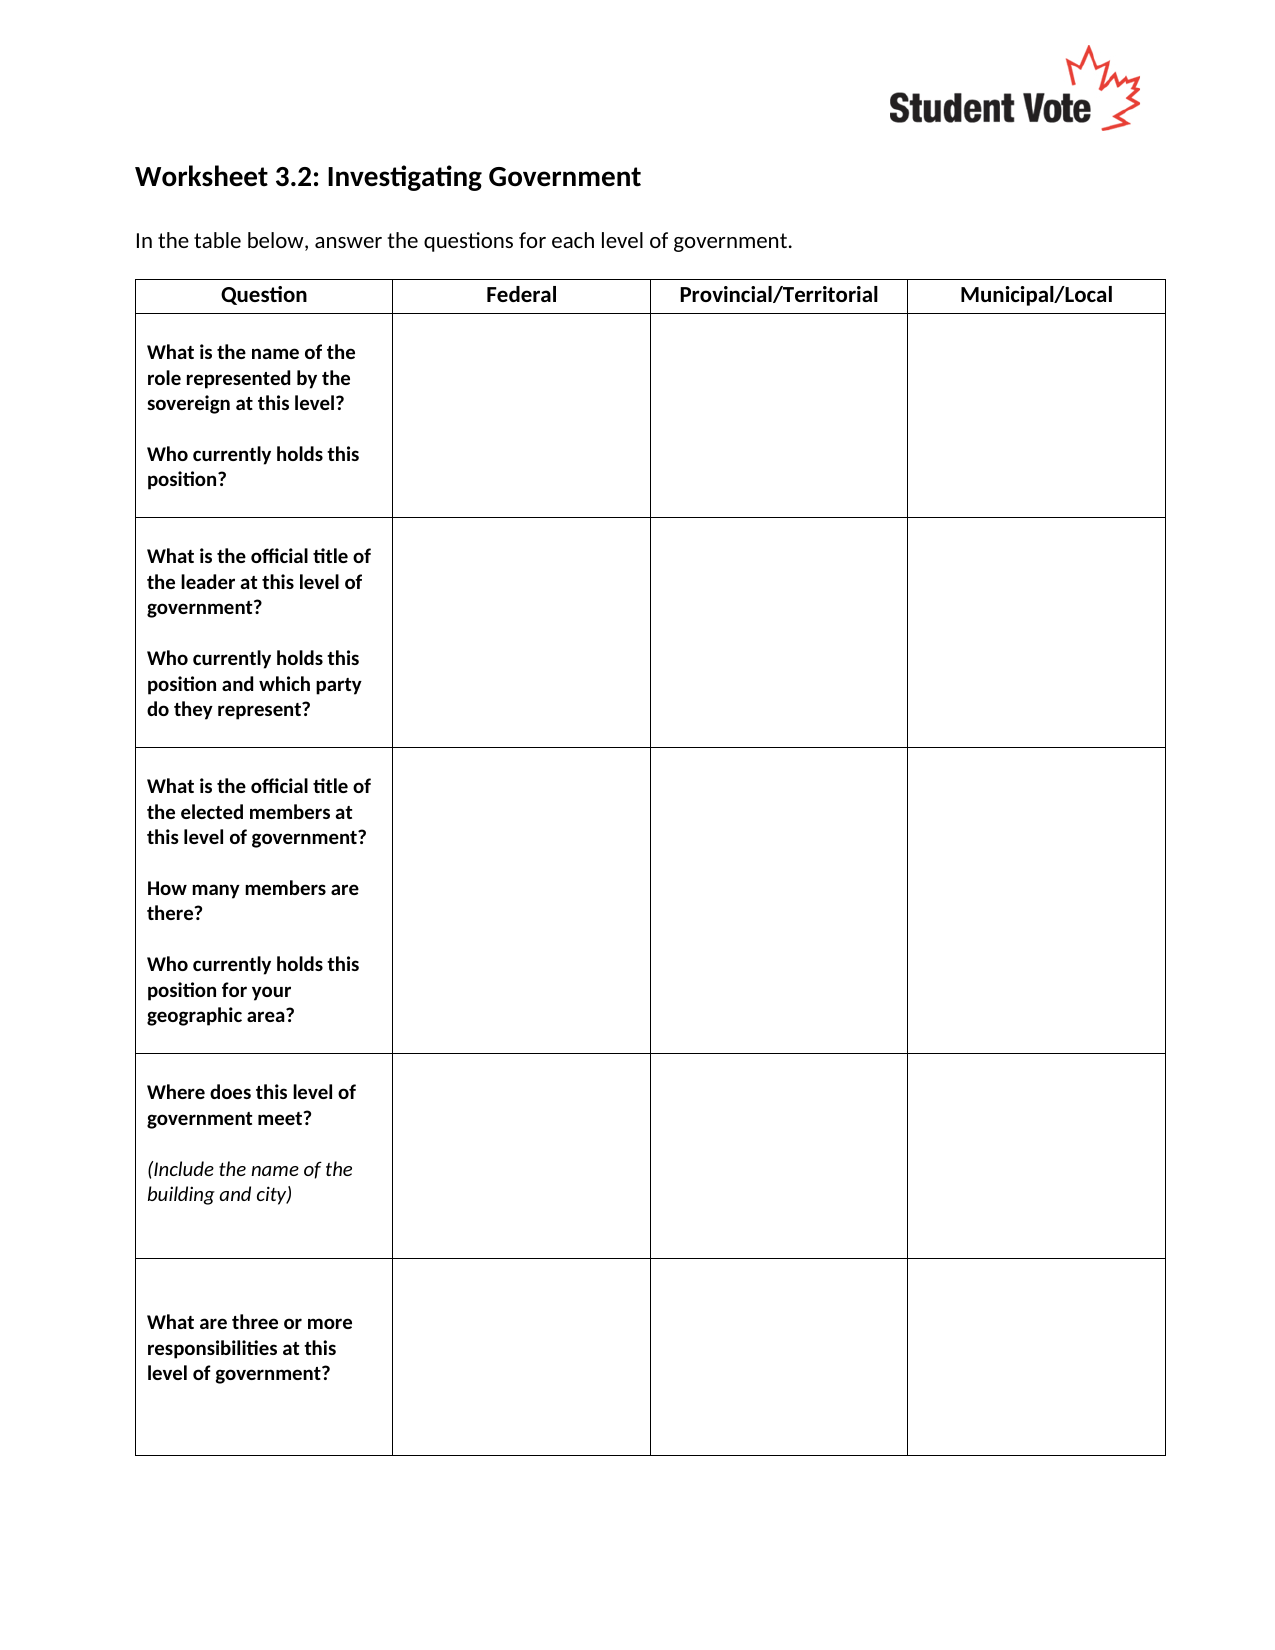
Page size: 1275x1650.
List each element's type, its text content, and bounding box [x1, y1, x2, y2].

table_cell What is the official title of the leader at this level of government? Who currently holds this position and which party do they represent? [136, 518, 392, 747]
table_cell [908, 518, 1165, 747]
table_cell [651, 518, 907, 747]
table_cell Where does this level of government meet? (Include the name of the building and city) [136, 1054, 392, 1257]
table_cell [393, 518, 650, 747]
table_header Federal [393, 280, 650, 313]
table_cell [908, 1259, 1165, 1455]
table_cell [651, 748, 907, 1053]
table_cell What is the name of the role represented by the sovereign at this level? Who currently holds this position? [136, 314, 392, 517]
table_cell [393, 1259, 650, 1455]
text Worksheet 3.2: Investigating Government [135, 158, 1140, 194]
picture [890, 45, 1141, 131]
table_header Provincial/Territorial [651, 280, 907, 313]
table_cell [651, 1054, 907, 1257]
table_cell [393, 748, 650, 1053]
table_cell [393, 1054, 650, 1257]
table_header Question [136, 280, 392, 313]
table_cell [908, 748, 1165, 1053]
table_cell [908, 314, 1165, 517]
table_cell [651, 314, 907, 517]
table_cell [393, 314, 650, 517]
table_cell What are three or more responsibilities at this level of government? [136, 1259, 392, 1455]
table_cell [908, 1054, 1165, 1257]
text In the table below, answer the questions for each level of government. [135, 194, 1140, 254]
table_header Municipal/Local [908, 280, 1165, 313]
table_cell What is the official title of the elected members at this level of government? How many members are there? Who currently holds this position for your geographic area? [136, 748, 392, 1053]
table_cell [651, 1259, 907, 1455]
